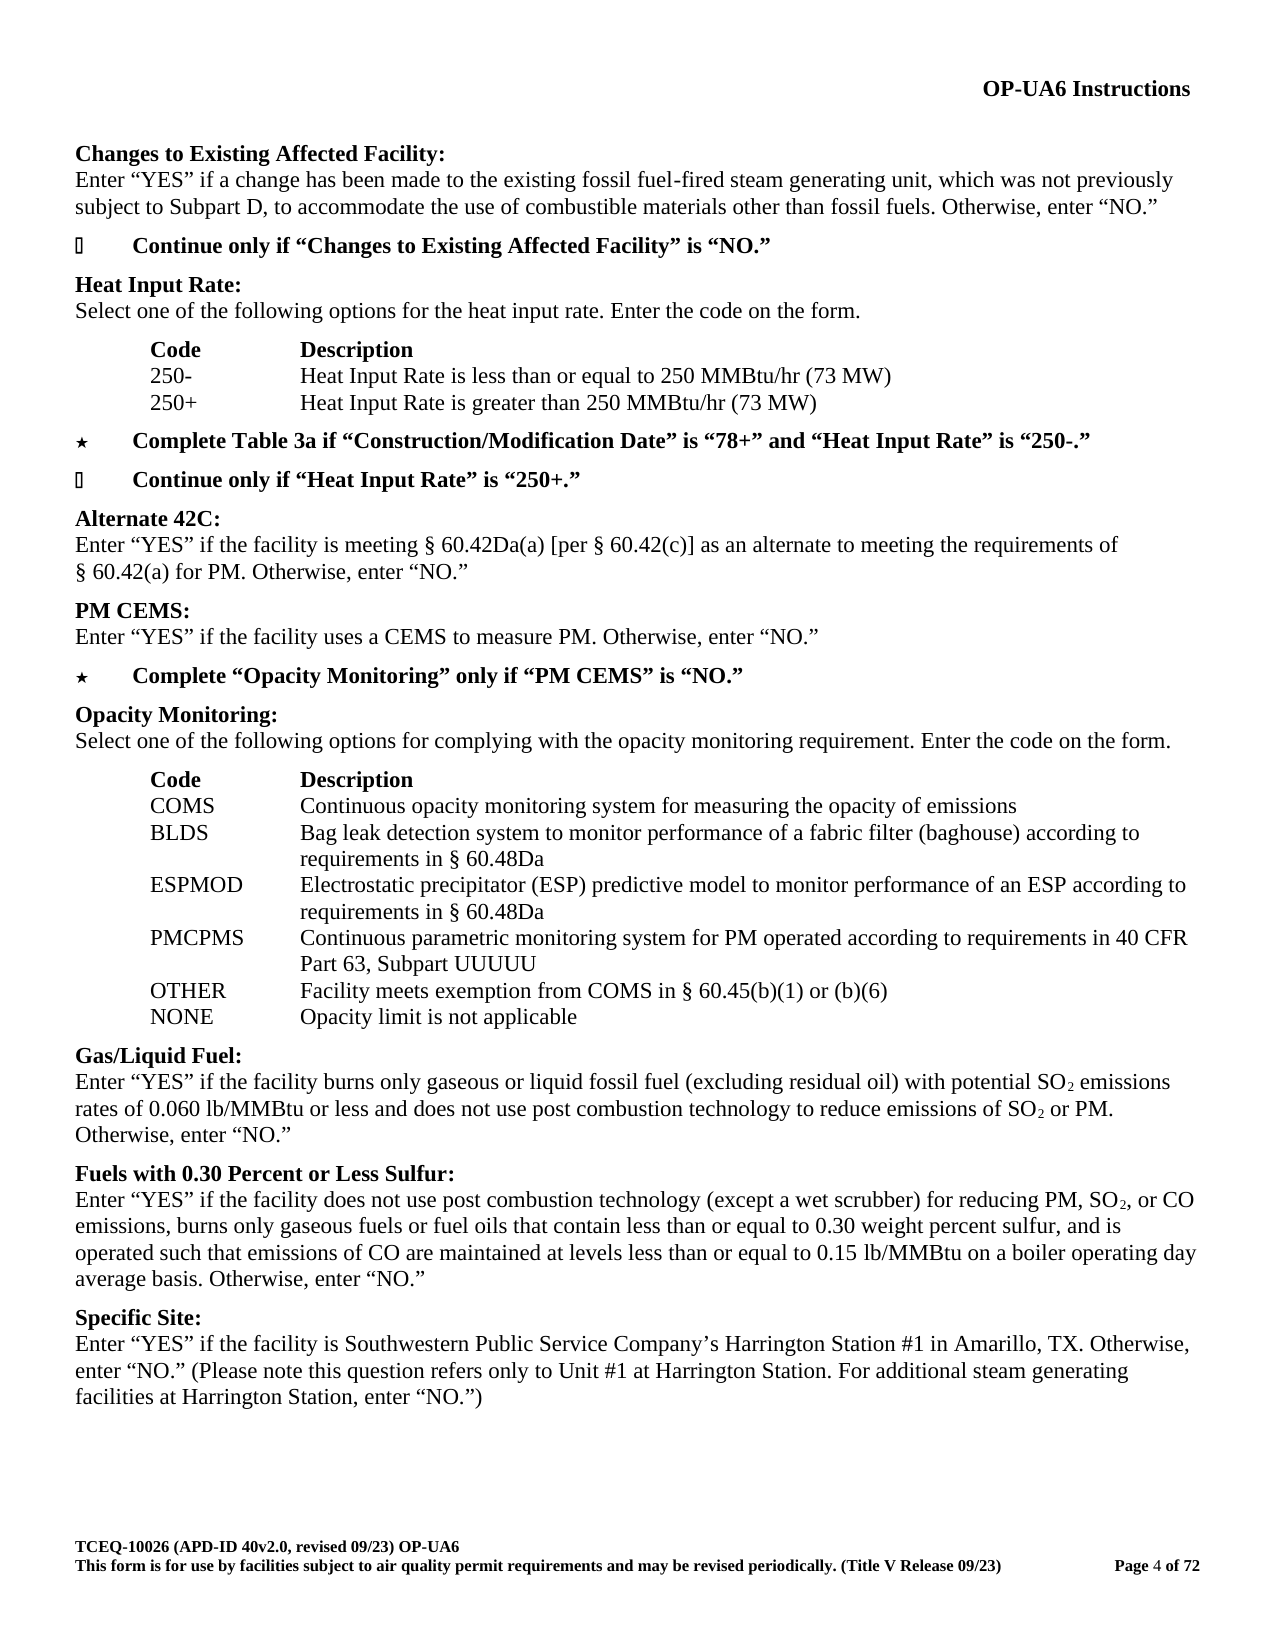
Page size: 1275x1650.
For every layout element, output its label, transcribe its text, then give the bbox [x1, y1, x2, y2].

text Alternate 42C: [75, 505, 1200, 531]
text Fuels with 0.30 Percent or Less Sulfur: [75, 1160, 1200, 1186]
text Enter “YES” if the facility is Southwestern Public Service Company’s Harrington Station #1 in Amarillo, TX. Otherwise, enter “NO.” (Please note this question refers only to Unit #1 at Harrington Station. For additional steam generating facilities at Harrington Station, enter “NO.”) [75, 1331, 1200, 1409]
list Complete “Opacity Monitoring” only if “PM CEMS” is “NO.” [75, 662, 1200, 688]
text Opacity Monitoring: [75, 701, 1200, 727]
text 250- Heat Input Rate is less than or equal to 250 MMBtu/hr (73 MW) [150, 362, 1200, 388]
text Changes to Existing Affected Facility: [75, 140, 1200, 167]
text OTHER Facility meets exemption from COMS in § 60.45(b)(1) or (b)(6) [150, 977, 1200, 1003]
list Continue only if “Changes to Existing Affected Facility” is “NO.” [75, 232, 1200, 258]
text Enter “YES” if the facility uses a CEMS to measure PM. Otherwise, enter “NO.” [75, 623, 1200, 649]
text Code Description [150, 336, 1200, 362]
text Select one of the following options for complying with the opacity monitoring requirement. Enter the code on the form. [75, 727, 1200, 753]
text COMS Continuous opacity monitoring system for measuring the opacity of emissions [150, 792, 1200, 819]
text Enter “YES” if the facility does not use post combustion technology (except a wet scrubber) for reducing PM, SO2, or CO emissions, burns only gaseous fuels or fuel oils that contain less than or equal to 0.30 weight percent sulfur, and is operated such that emissions of CO are maintained at levels less than or equal to 0.15 lb/MMBtu on a boiler operating day average basis. Otherwise, enter “NO.” [75, 1186, 1200, 1292]
text Enter “YES” if a change has been made to the existing fossil fuel-fired steam generating unit, which was not previously subject to Subpart D, to accommodate the use of combustible materials other than fossil fuels. Otherwise, enter “NO.” [75, 167, 1200, 219]
text Gas/Liquid Fuel: [75, 1042, 1200, 1068]
text 250+ Heat Input Rate is greater than 250 MMBtu/hr (73 MW) [150, 388, 1200, 415]
list Complete Table 3a if “Construction/Modification Date” is “78+” and “Heat Input Rate” is “250-.” [75, 427, 1200, 454]
text Specific Site: [75, 1304, 1200, 1331]
text PMCPMS Continuous parametric monitoring system for PM operated according to requirements in 40 CFR Part 63, Subpart UUUUU [150, 924, 1200, 977]
text PM CEMS: [75, 597, 1200, 623]
list Continue only if “Heat Input Rate” is “250+.” [75, 466, 1200, 493]
text NONE Opacity limit is not applicable [150, 1003, 1200, 1029]
text Heat Input Rate: [75, 271, 1200, 297]
text Select one of the following options for the heat input rate. Enter the code on the form. [75, 297, 1200, 323]
text BLDS Bag leak detection system to monitor performance of a fabric filter (baghouse) according to requirements in § 60.48Da [150, 819, 1200, 871]
text Enter “YES” if the facility burns only gaseous or liquid fossil fuel (excluding residual oil) with potential SO2 emissions rates of 0.060 lb/MMBtu or less and does not use post combustion technology to reduce emissions of SO2 or PM. Otherwise, enter “NO.” [75, 1068, 1200, 1147]
text Enter “YES” if the facility is meeting § 60.42Da(a) [per § 60.42(c)] as an alternate to meeting the requirements of § 60.42(a) for PM. Otherwise, enter “NO.” [75, 531, 1200, 584]
text Code Description [150, 766, 1200, 792]
text ESPMOD Electrostatic precipitator (ESP) predictive model to monitor performance of an ESP according to requirements in § 60.48Da [150, 871, 1200, 924]
